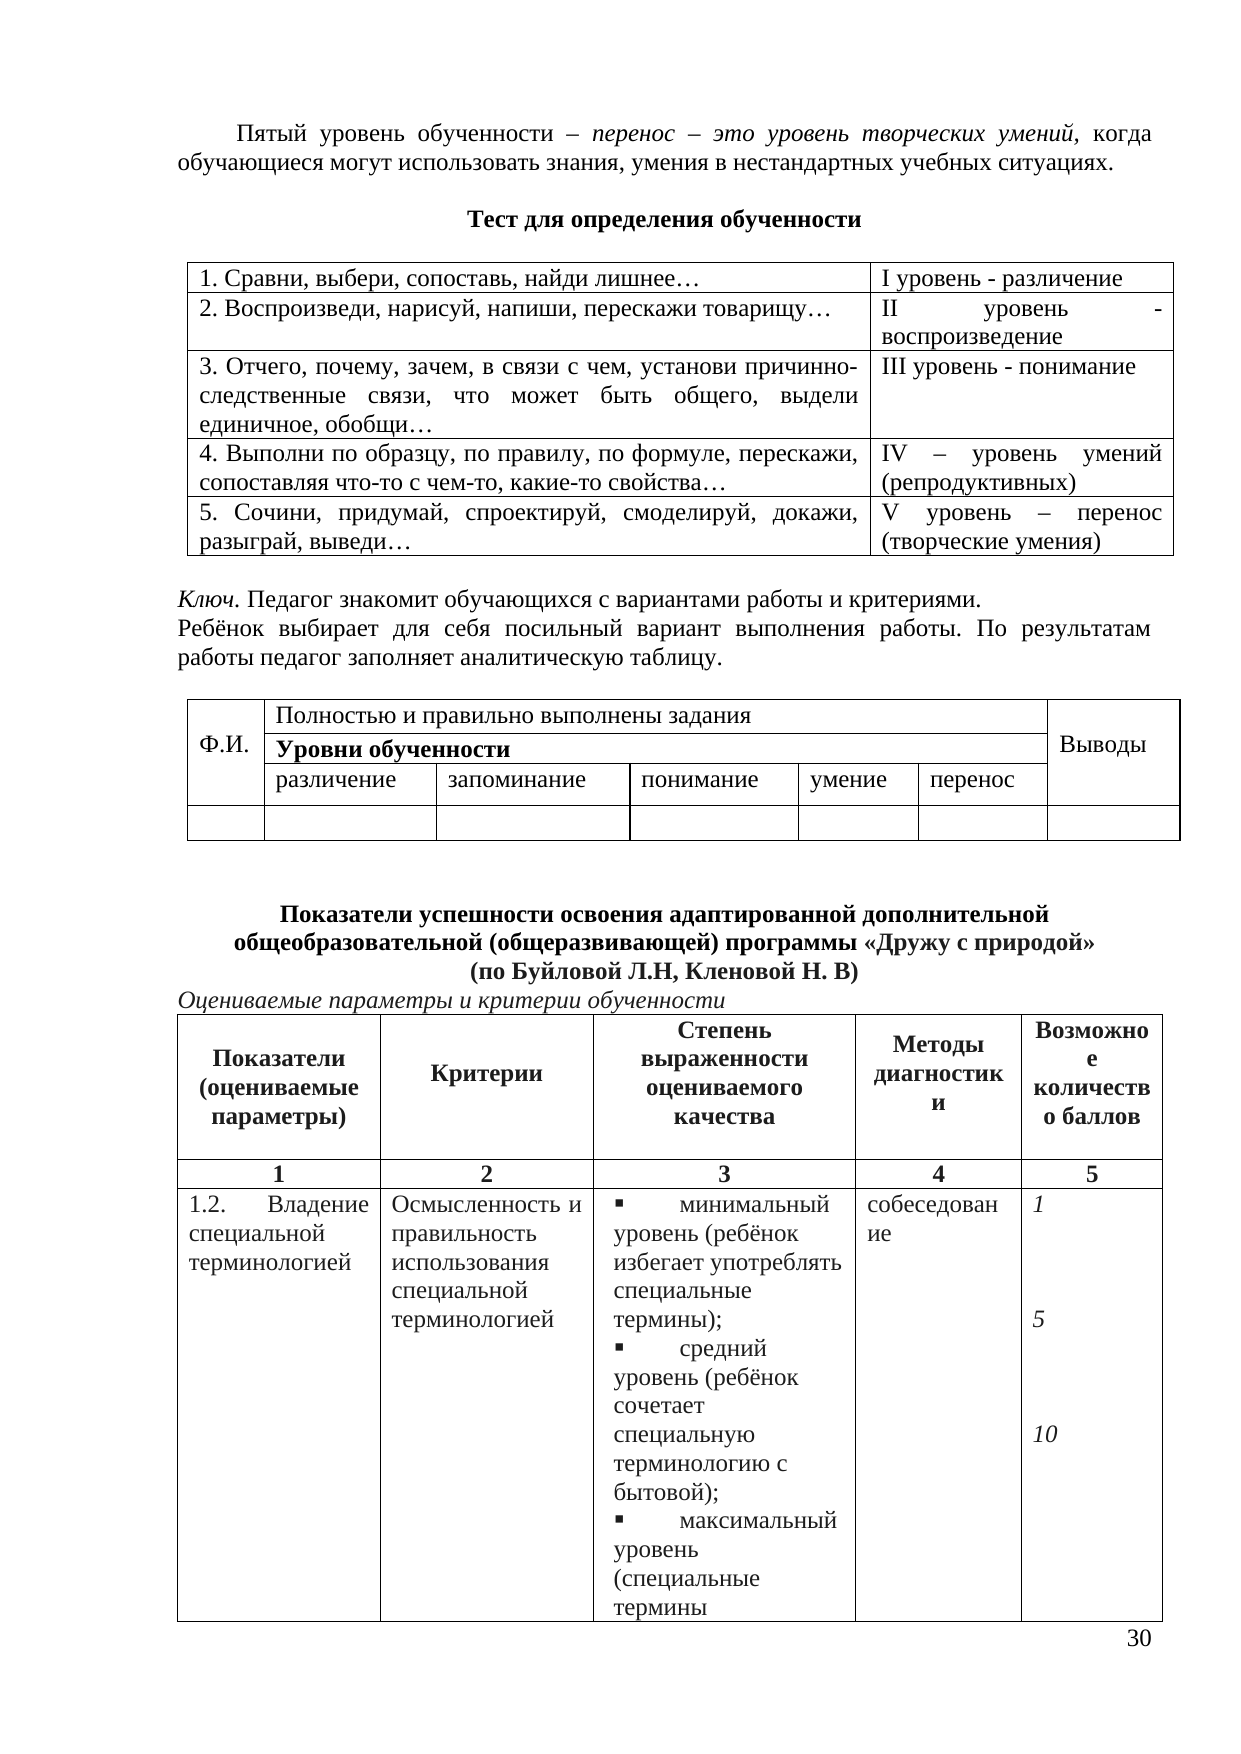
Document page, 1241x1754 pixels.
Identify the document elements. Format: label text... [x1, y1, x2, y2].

table_header Критерии [381, 1015, 593, 1158]
table_cell перенос [919, 764, 1047, 805]
table_cell V уровень – перенос (творческие умения) [871, 497, 1173, 554]
text (по Буйловой Л.Н, Кленовой Н. В) [177, 956, 1152, 985]
table_header Степень выраженности оцениваемого качества [594, 1015, 855, 1158]
table_header Полностью и правильно выполнены задания [265, 700, 1047, 733]
table_header Ф.И. [188, 700, 264, 805]
text Пятый уровень обученности – перенос – это уровень творческих умений, когда обучающиеся могут использовать знания, умения в нестандартных учебных ситуациях. [177, 118, 1152, 176]
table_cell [381, 1189, 593, 1621]
table_cell запоминание [437, 764, 629, 805]
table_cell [178, 1189, 380, 1621]
table_cell 1 5 10 [1022, 1189, 1162, 1621]
text Ключ. Педагог знакомит обучающихся с вариантами работы и критериями. [177, 584, 1152, 613]
table_cell 5 [1022, 1160, 1162, 1188]
table_cell [799, 806, 918, 840]
table_header Выводы [1048, 700, 1179, 805]
table_cell [631, 806, 798, 840]
table_cell IV – уровень умений (репродуктивных) [871, 439, 1173, 496]
table_header Методы диагностики [856, 1015, 1021, 1158]
table_cell 4. Выполни по образцу, по правилу, по формуле, перескажи, сопоставляя что-то с чем-то, какие-то свойства… [188, 439, 870, 496]
table_cell понимание [631, 764, 798, 805]
table_cell 3. Отчего, почему, зачем, в связи с чем, установи причинно-следственные связи, что может быть общего, выдели единичное, обобщи… [188, 351, 870, 437]
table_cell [594, 1189, 855, 1621]
table_header Возможное количество баллов [1022, 1015, 1162, 1158]
table_cell [265, 806, 436, 840]
table_cell [437, 806, 629, 840]
table_cell 2. Воспроизведи, нарисуй, напиши, перескажи товарищу… [188, 293, 870, 350]
text Тест для определения обученности [177, 204, 1152, 233]
table_cell III уровень - понимание [871, 351, 1173, 437]
table_cell собеседование [856, 1189, 1021, 1621]
table_cell 3 [594, 1160, 855, 1188]
text Ребёнок выбирает для себя посильный вариант выполнения работы. По результатам работы педагог заполняет аналитическую таблицу. [177, 613, 1152, 671]
table_header I уровень - различение [871, 263, 1173, 292]
table_header Показатели (оцениваемые параметры) [178, 1015, 380, 1158]
table_cell 2 [381, 1160, 593, 1188]
table_cell 1 [178, 1160, 380, 1188]
table_cell различение [265, 764, 436, 805]
table_cell 4 [856, 1160, 1021, 1188]
text Показатели успешности освоения адаптированной дополнительной общеобразовательной (общеразвивающей) программы «Дружу с природой» [177, 899, 1152, 956]
table_cell [188, 806, 264, 840]
table_cell II уровень - воспроизведение [871, 293, 1173, 350]
table_cell [919, 806, 1047, 840]
text Оцениваемые параметры и критерии обученности [177, 985, 1152, 1014]
table_header 1. Сравни, выбери, сопоставь, найди лишнее… [188, 263, 870, 292]
table_cell 5. Сочини, придумай, спроектируй, смоделируй, докажи, разыграй, выведи… [188, 497, 870, 554]
table_cell Уровни обученности [265, 734, 1047, 763]
table_cell [1048, 806, 1179, 840]
table_cell умение [799, 764, 918, 805]
